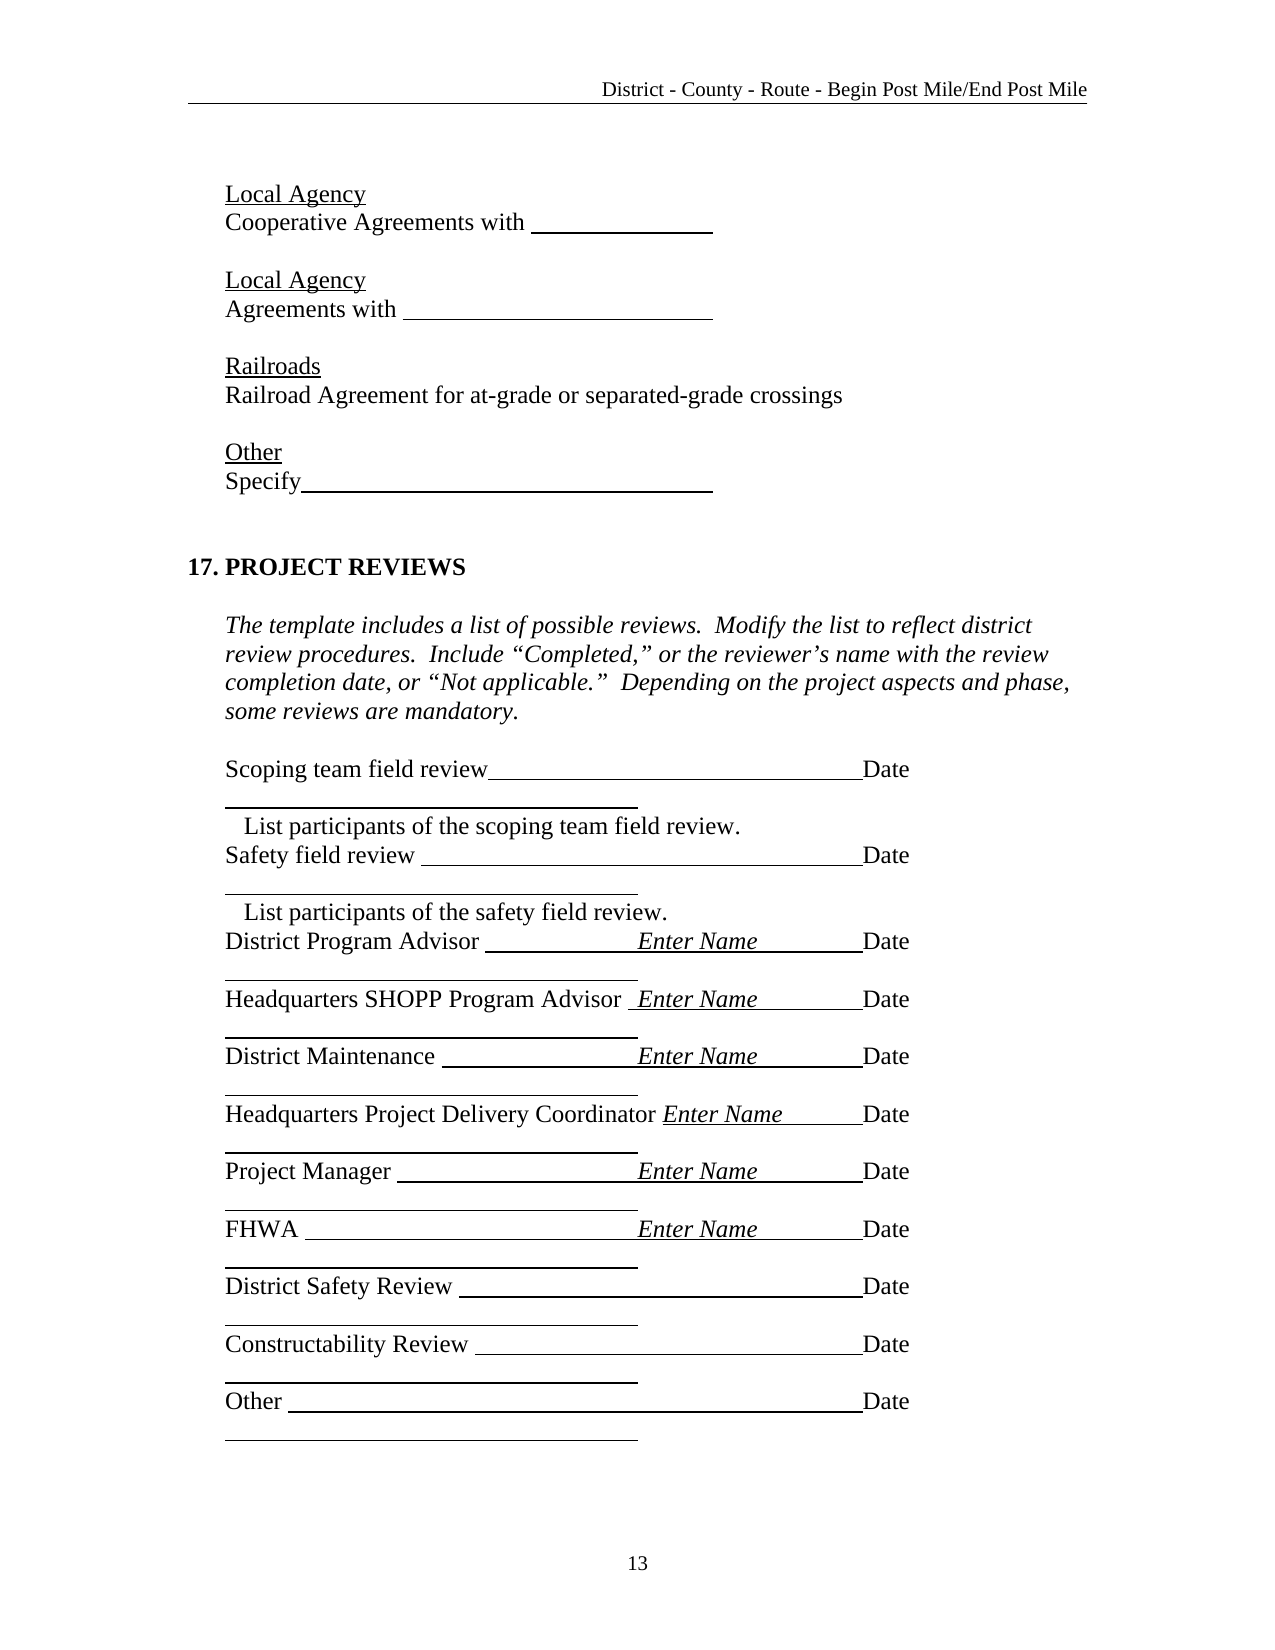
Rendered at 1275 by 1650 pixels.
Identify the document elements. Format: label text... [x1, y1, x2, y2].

text Railroad Agreement for at-grade or separated-grade crossings [225, 380, 1087, 409]
text Cooperative Agreements with [225, 207, 1087, 236]
text FHWA Enter Name Date [225, 1214, 1087, 1271]
text List participants of the scoping team field review. [244, 811, 1087, 840]
text Local Agency [225, 265, 1087, 294]
text District Program Advisor Enter Name Date [225, 926, 1087, 984]
text Constructability Review Date [225, 1329, 1087, 1386]
text Other [225, 437, 1087, 466]
text Safety field review Date [225, 840, 1087, 897]
text 17. PROJECT REVIEWS [187, 552, 1087, 581]
text Other Date [225, 1386, 1087, 1444]
text District Safety Review Date [225, 1271, 1087, 1329]
text The template includes a list of possible reviews. Modify the list to reflect district review procedures. Include “Completed,” or the reviewer’s name with the review completion date, or “Not applicable.” Depending on the project aspects and phase, some reviews are mandatory. [225, 610, 1087, 725]
text Railroads [225, 351, 1087, 380]
text Agreements with [225, 294, 1087, 322]
text Headquarters SHOPP Program Advisor Enter Name Date [225, 984, 1087, 1041]
text List participants of the safety field review. [244, 897, 1087, 926]
text Project Manager Enter Name Date [225, 1156, 1087, 1214]
text Headquarters Project Delivery Coordinator Enter Name Date [225, 1099, 1087, 1156]
text Specify [225, 466, 1087, 495]
text District Maintenance Enter Name Date [225, 1041, 1087, 1099]
text Local Agency [225, 179, 1087, 207]
text Scoping team field review Date [225, 754, 1087, 811]
